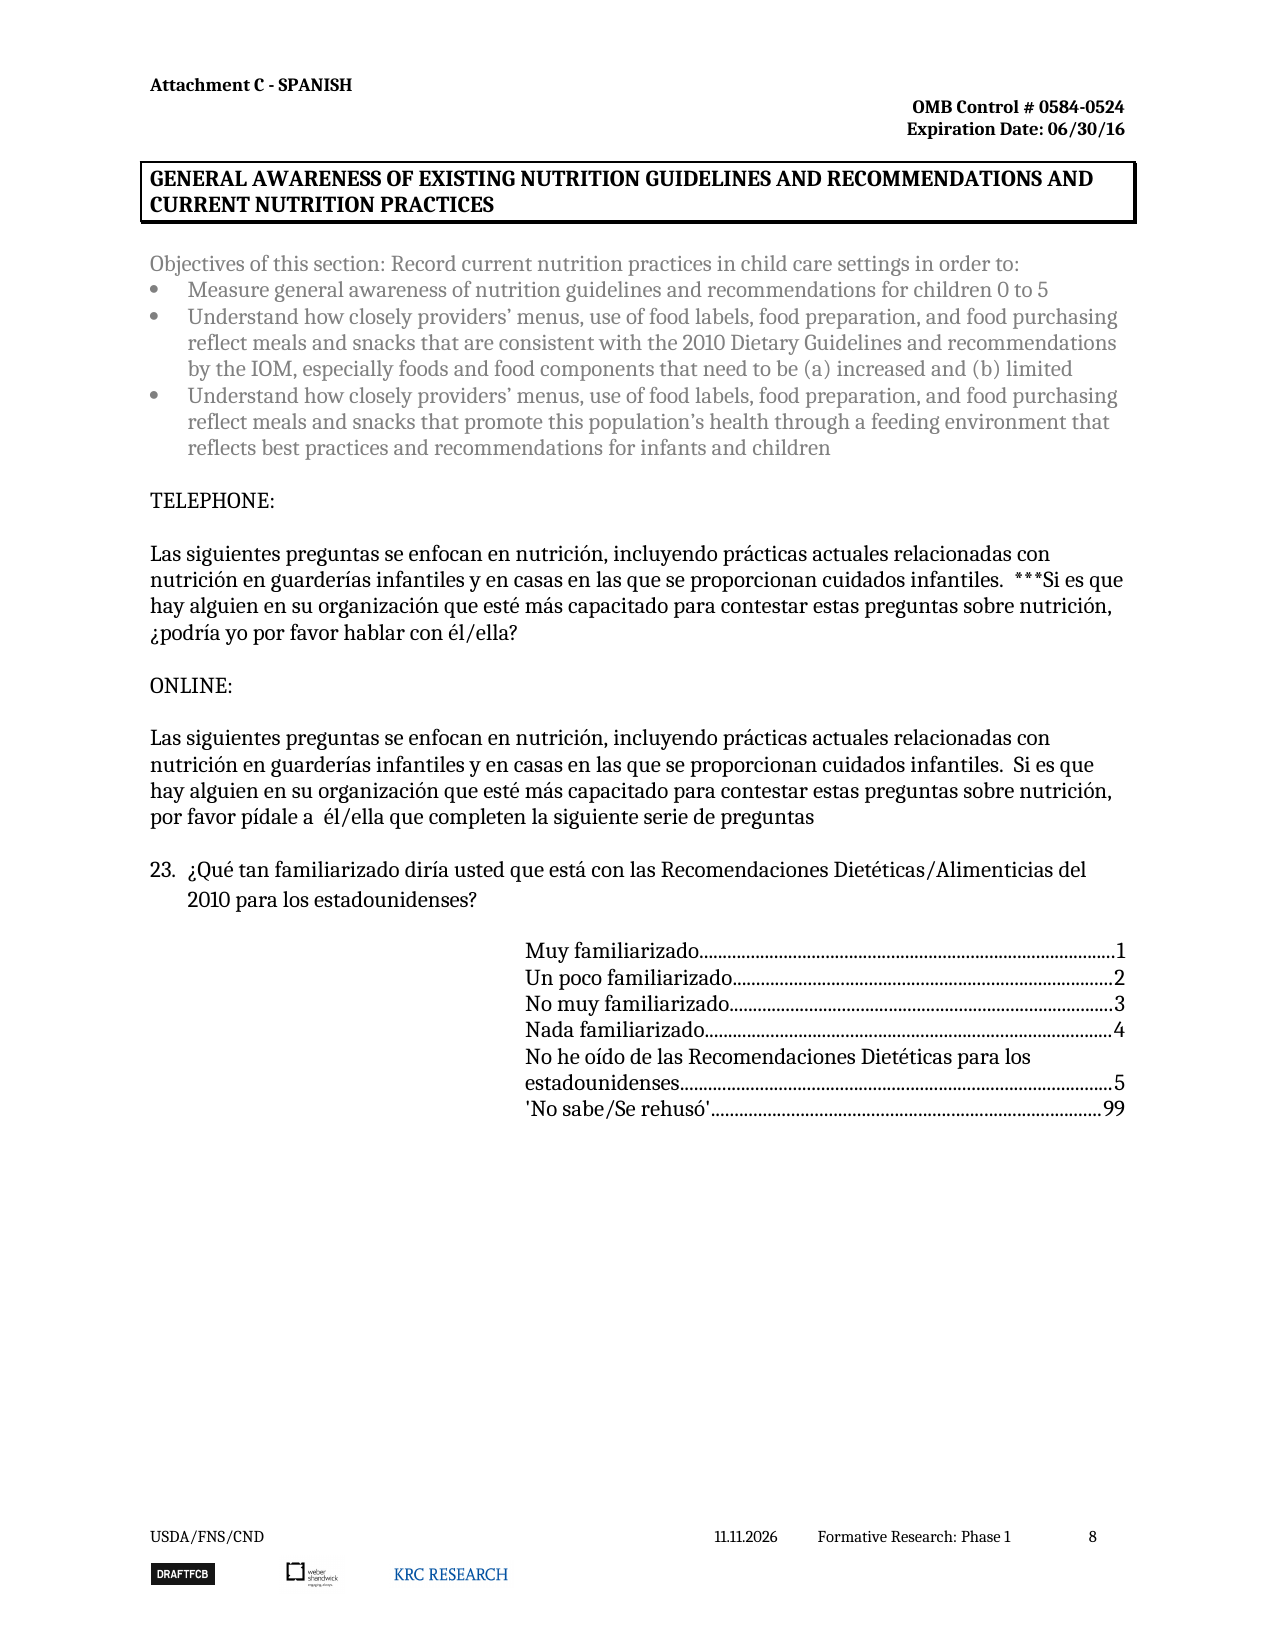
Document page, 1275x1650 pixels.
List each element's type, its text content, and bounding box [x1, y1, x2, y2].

text No he oído de las Recomendaciones Dietéticas para los [300, 1043, 1125, 1070]
list Understand how closely providers’ menus, use of food labels, food preparation, and food purchasing reflect meals and snacks that promote this population’s health through a feeding environment that reflects best practices and recommendations for infants and children [150, 382, 1125, 462]
text Un poco familiarizado 2 [525, 964, 1125, 991]
text ONLINE: [150, 672, 1125, 699]
text Las siguientes preguntas se enfocan en nutrición, incluyendo prácticas actuales relacionadas con nutrición en guarderías infantiles y en casas en las que se proporcionan cuidados infantiles. ***Si es que hay alguien en su organización que esté más capacitado para contestar estas preguntas sobre nutrición, ¿podría yo por favor hablar con él/ella? [150, 541, 1125, 646]
picture [151, 1563, 215, 1585]
text 'No sabe/Se rehusó' 99 [150, 1096, 1125, 1123]
text GENERAL AWARENESS OF EXISTING NUTRITION GUIDELINES AND RECOMMENDATIONS AND CURRENT NUTRITION PRACTICES [142, 163, 1133, 220]
picture [279, 1555, 345, 1594]
list Understand how closely providers’ menus, use of food labels, food preparation, and food purchasing reflect meals and snacks that are consistent with the 2010 Dietary Guidelines and recommendations by the IOM, especially foods and food components that need to be (a) increased and (b) limited [150, 303, 1125, 382]
text Muy familiarizado 1 [525, 938, 1125, 964]
text estadounidenses.. 5 [525, 1070, 1125, 1096]
text Las siguientes preguntas se enfocan en nutrición, incluyendo prácticas actuales relacionadas con nutrición en guarderías infantiles y en casas en las que se proporcionan cuidados infantiles. Si es que hay alguien en su organización que esté más capacitado para contestar estas preguntas sobre nutrición, por favor pídale a él/ella que completen la siguiente serie de preguntas [150, 725, 1125, 831]
list ¿Qué tan familiarizado diría usted que está con las Recomendaciones Dietéticas/Alimenticias del 2010 para los estadounidenses? [150, 857, 1125, 913]
picture [389, 1560, 514, 1588]
text Objectives of this section: Record current nutrition practices in child care settings in order to: [150, 251, 1125, 277]
text Nada familiarizado 4 [300, 1017, 1125, 1043]
text TELEPHONE: [150, 488, 1125, 514]
list Measure general awareness of nutrition guidelines and recommendations for children 0 to 5 [150, 277, 1125, 303]
text No muy familiarizado 3 [525, 991, 1125, 1017]
